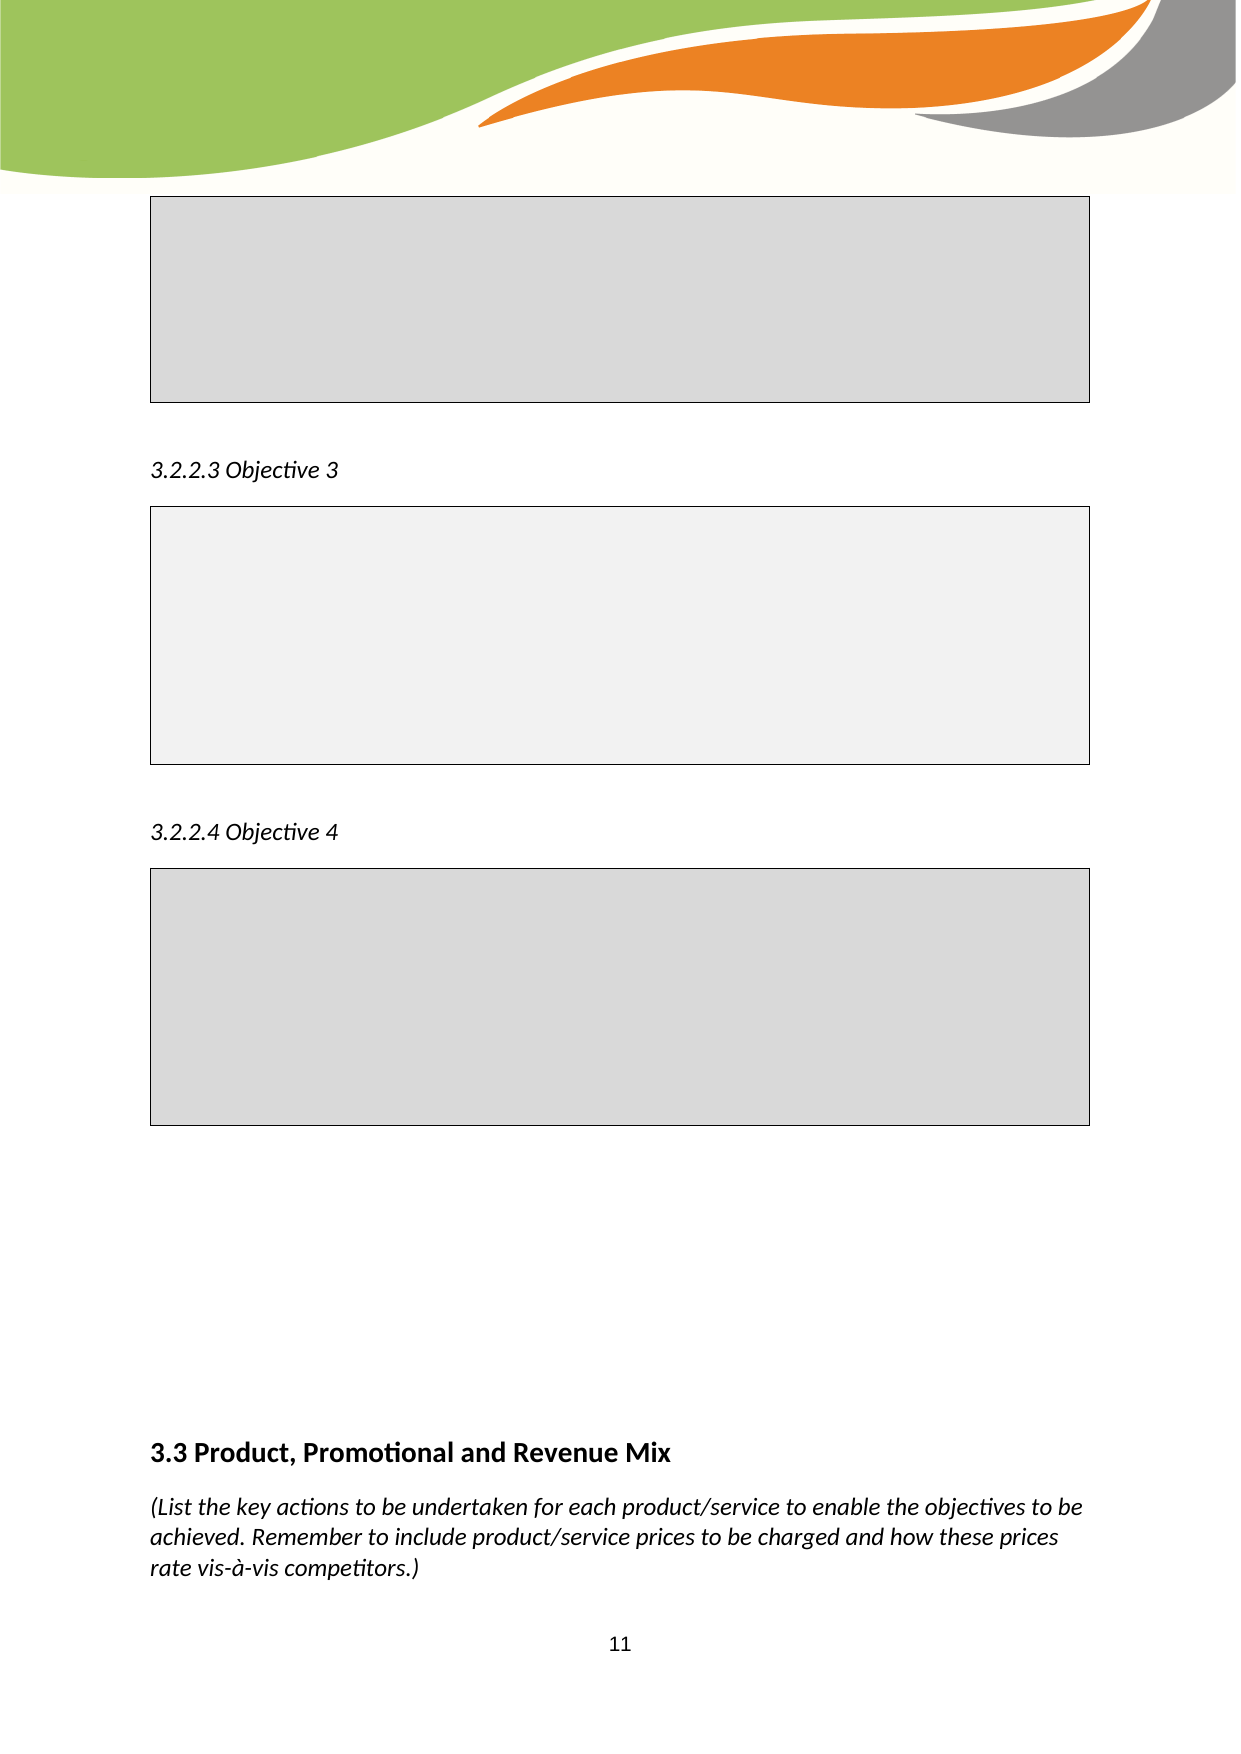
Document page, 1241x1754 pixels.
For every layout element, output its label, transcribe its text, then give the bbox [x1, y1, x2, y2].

table_header [151, 507, 1089, 764]
picture [0, 0, 1236, 194]
text 3.2.2.3 Objective 3 [150, 455, 1090, 485]
text (List the key actions to be undertaken for each product/service to enable the objectives to be achieved. Remember to include product/service prices to be charged and how these prices rate vis-à-vis competitors.) [150, 1491, 1090, 1583]
text 3.2.2.4 Objective 4 [150, 816, 1090, 847]
table_header [151, 869, 1089, 1125]
text 3.3 Product, Promotional and Revenue Mix [150, 1434, 1090, 1470]
table_header [151, 197, 1089, 402]
